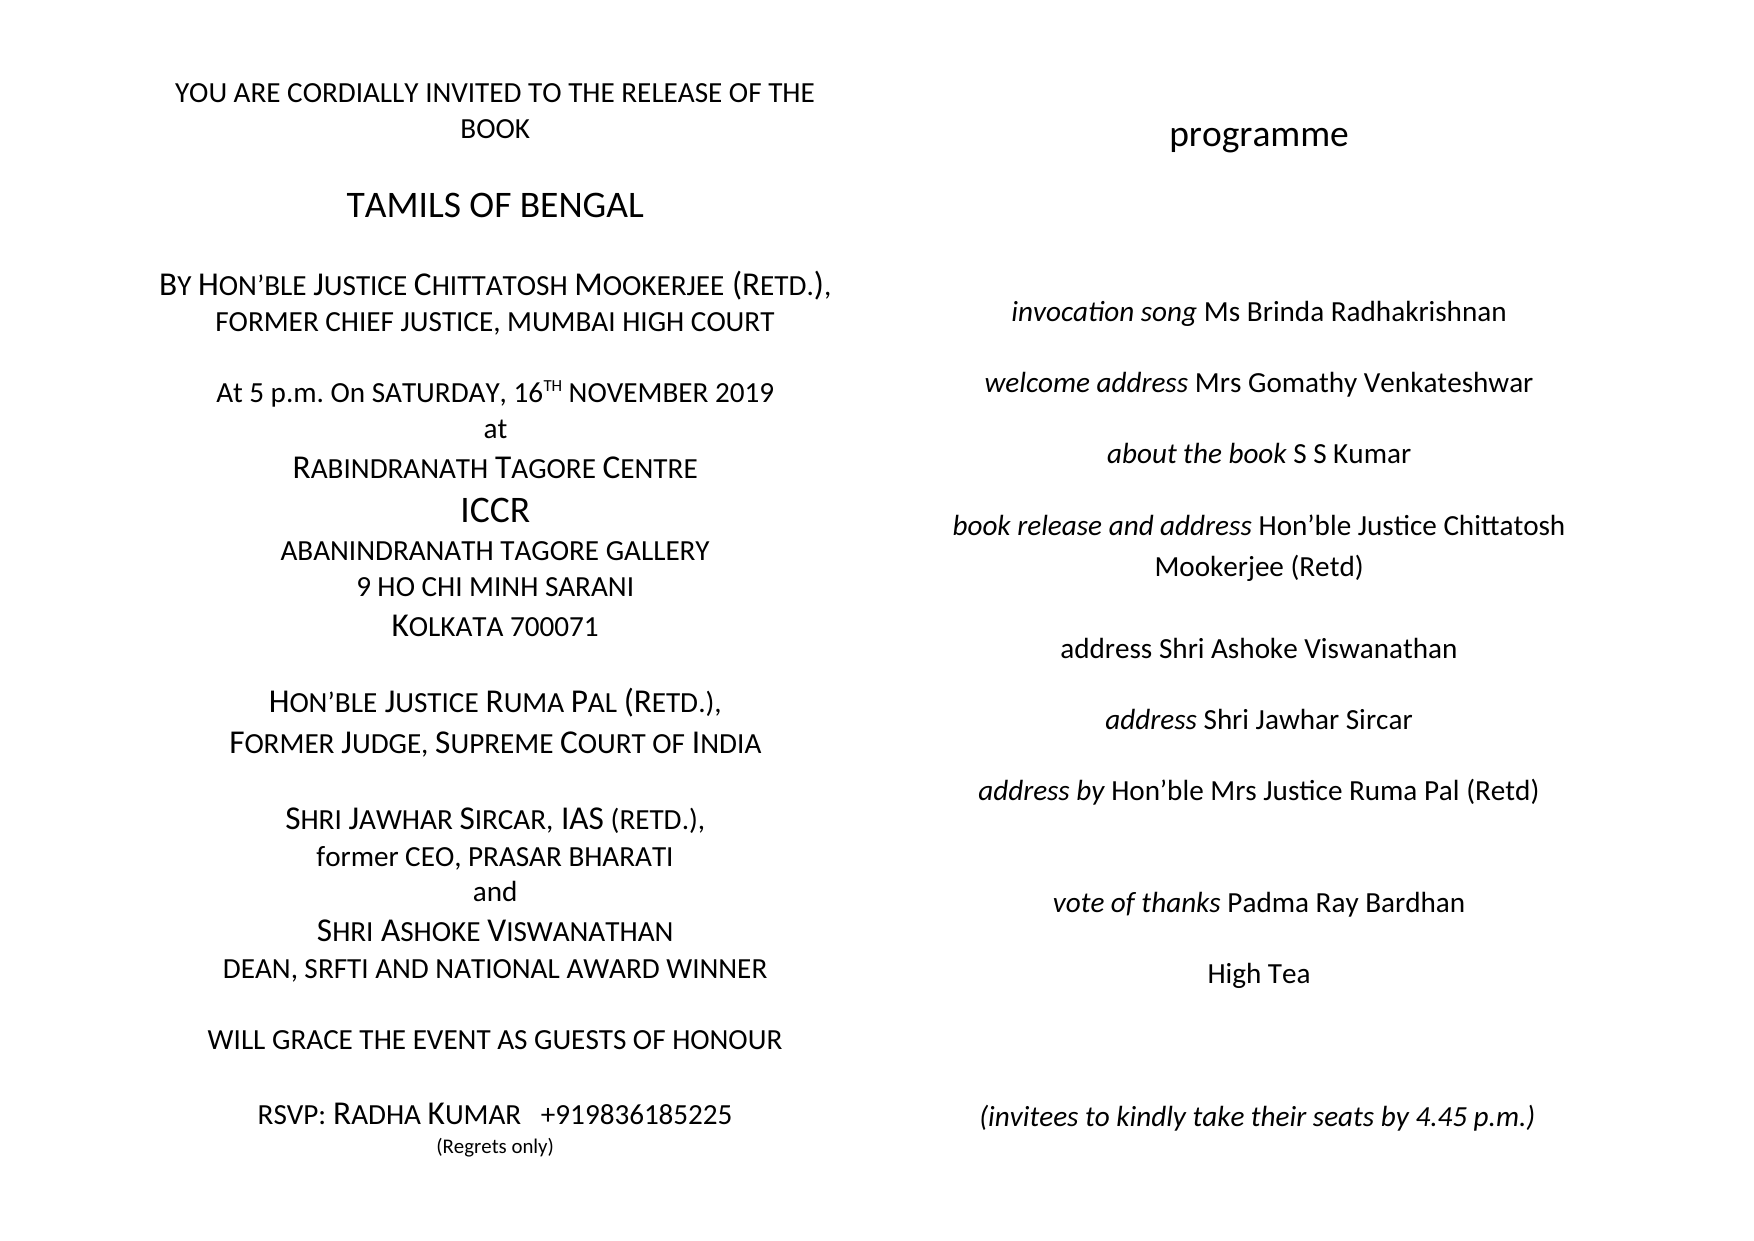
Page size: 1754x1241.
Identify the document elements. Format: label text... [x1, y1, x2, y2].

text WILL GRACE THE EVENT AS GUESTS OF HONOUR [150, 1021, 840, 1057]
text former CEO, PRASAR BHARATI [150, 838, 840, 873]
text (Regrets only) [150, 1133, 840, 1158]
text (invitees to kindly take their seats by 4.45 p.m.) [914, 1098, 1604, 1134]
text FORMER CHIEF JUSTICE, MUMBAI HIGH COURT [150, 303, 840, 339]
text TAMILS OF BENGAL [150, 181, 840, 227]
text SHRI JAWHAR SIRCAR, IAS (RETD.), [150, 797, 840, 838]
text ABANINDRANATH TAGORE GALLERY [150, 532, 840, 568]
text BY HON’BLE JUSTICE CHITTATOSH MOOKERJEE (RETD.), [150, 262, 840, 303]
text YOU ARE CORDIALLY INVITED TO THE RELEASE OF THE BOOK [150, 74, 840, 145]
text FORMER JUDGE, SUPREME COURT OF INDIA [150, 721, 840, 761]
text invocation song Ms Brinda Radhakrishnan [914, 293, 1604, 329]
text High Tea [914, 956, 1604, 991]
text HON’BLE JUSTICE RUMA PAL (RETD.), [150, 680, 840, 721]
text vote of thanks Padma Ray Bardhan [914, 884, 1604, 920]
text ICCR [150, 486, 840, 532]
text SHRI ASHOKE VISWANATHAN [150, 909, 840, 950]
text book release and address Hon’ble Justice Chittatosh Mookerjee (Retd) [914, 507, 1604, 583]
text about the book S S Kumar [914, 436, 1604, 471]
text address Shri Ashoke Viswanathan [914, 630, 1604, 665]
text address Shri Jawhar Sircar [914, 701, 1604, 737]
text 9 HO CHI MINH SARANI [150, 568, 840, 603]
text programme [914, 110, 1604, 156]
text at [150, 410, 840, 446]
text address by Hon’ble Mrs Justice Ruma Pal (Retd) [914, 772, 1604, 808]
text welcome address Mrs Gomathy Venkateshwar [914, 364, 1604, 400]
text At 5 p.m. On SATURDAY, 16TH NOVEMBER 2019 [150, 374, 840, 410]
text and [150, 873, 840, 909]
text DEAN, SRFTI AND NATIONAL AWARD WINNER [150, 950, 840, 985]
text KOLKATA 700071 [150, 603, 840, 644]
text RSVP: RADHA KUMAR +919836185225 [150, 1092, 840, 1133]
text RABINDRANATH TAGORE CENTRE [150, 446, 840, 486]
